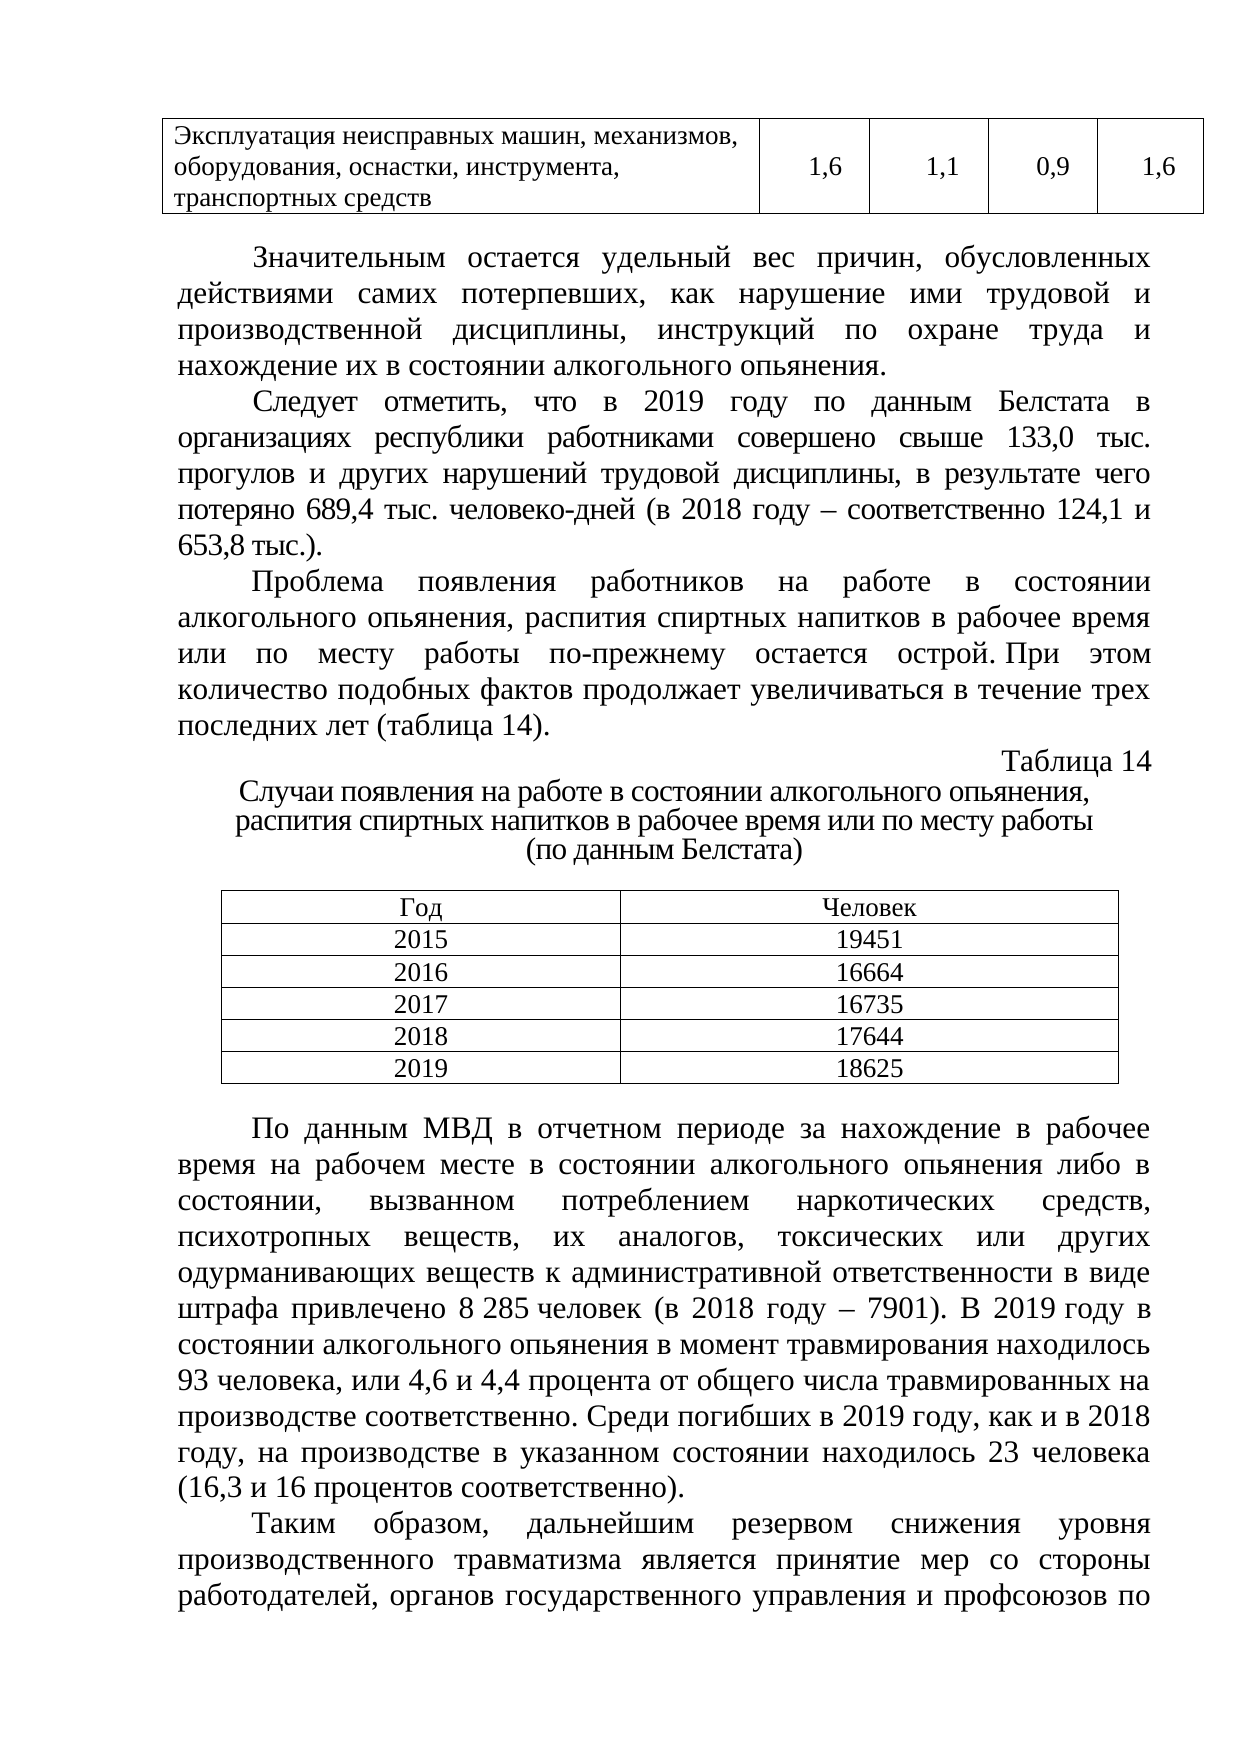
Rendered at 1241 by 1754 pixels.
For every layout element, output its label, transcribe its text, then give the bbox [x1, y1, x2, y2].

text Проблема появления работников на работе в состоянии алкогольного опьянения, распития спиртных напитков в рабочее время или по месту работы по-прежнему остается острой. При этом количество подобных фактов продолжает увеличиваться в течение трех последних лет (таблица 14). [177, 562, 1152, 742]
table_cell 2019 [222, 1052, 620, 1083]
text Случаи появления на работе в состоянии алкогольного опьянения, распития спиртных напитков в рабочее время или по месту работы [177, 778, 1152, 836]
table_cell 17644 [621, 1020, 1118, 1051]
table_cell Эксплуатация неисправных машин, механизмов, оборудования, оснастки, инструмента, транспортных средств [163, 119, 759, 213]
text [177, 1505, 1152, 1612]
text (по данным Белстата) [177, 836, 1152, 865]
table_cell 1,6 [1098, 119, 1203, 213]
text Таблица 14 [177, 742, 1152, 778]
table_cell 2018 [222, 1020, 620, 1051]
text Следует отметить, что в 2019 году по данным Белстата в организациях республики работниками совершено свыше 133,0 тыс. прогулов и других нарушений трудовой дисциплины, в результате чего потеряно 689,4 тыс. человеко-дней (в 2018 году – соответственно 124,1 и 653,8 тыс.). [177, 382, 1152, 562]
table_cell 18625 [621, 1052, 1118, 1083]
table_cell 2017 [222, 988, 620, 1019]
table_cell 2015 [222, 924, 620, 954]
table_cell 16735 [621, 988, 1118, 1019]
table_cell 0,9 [989, 119, 1097, 213]
table_cell 16664 [621, 956, 1118, 987]
table_cell 1,1 [870, 119, 988, 213]
table_header Человек [621, 891, 1118, 922]
table_cell 2016 [222, 956, 620, 987]
text По данным МВД в отчетном периоде за нахождение в рабочее время на рабочем месте в состоянии алкогольного опьянения либо в состоянии, вызванном потреблением наркотических средств, психотропных веществ, их аналогов, токсических или других одурманивающих веществ к административной ответственности в виде штрафа привлечено 8 285 человек (в 2018 году – 7901). В 2019 году в состоянии алкогольного опьянения в момент травмирования находилось 93 человека, или 4,6 и 4,4 процента от общего числа травмированных на производстве соответственно. Среди погибших в 2019 году, как и в 2018 году, на производстве в указанном состоянии находилось 23 человека (16,3 и 16 процентов соответственно). [177, 1109, 1152, 1505]
text Значительным остается удельный вес причин, обусловленных действиями самих потерпевших, как нарушение ими трудовой и производственной дисциплины, инструкций по охране труда и нахождение их в состоянии алкогольного опьянения. [177, 239, 1152, 382]
table_cell 1,6 [760, 119, 869, 213]
table_cell 19451 [621, 924, 1118, 954]
table_header Год [222, 891, 620, 922]
